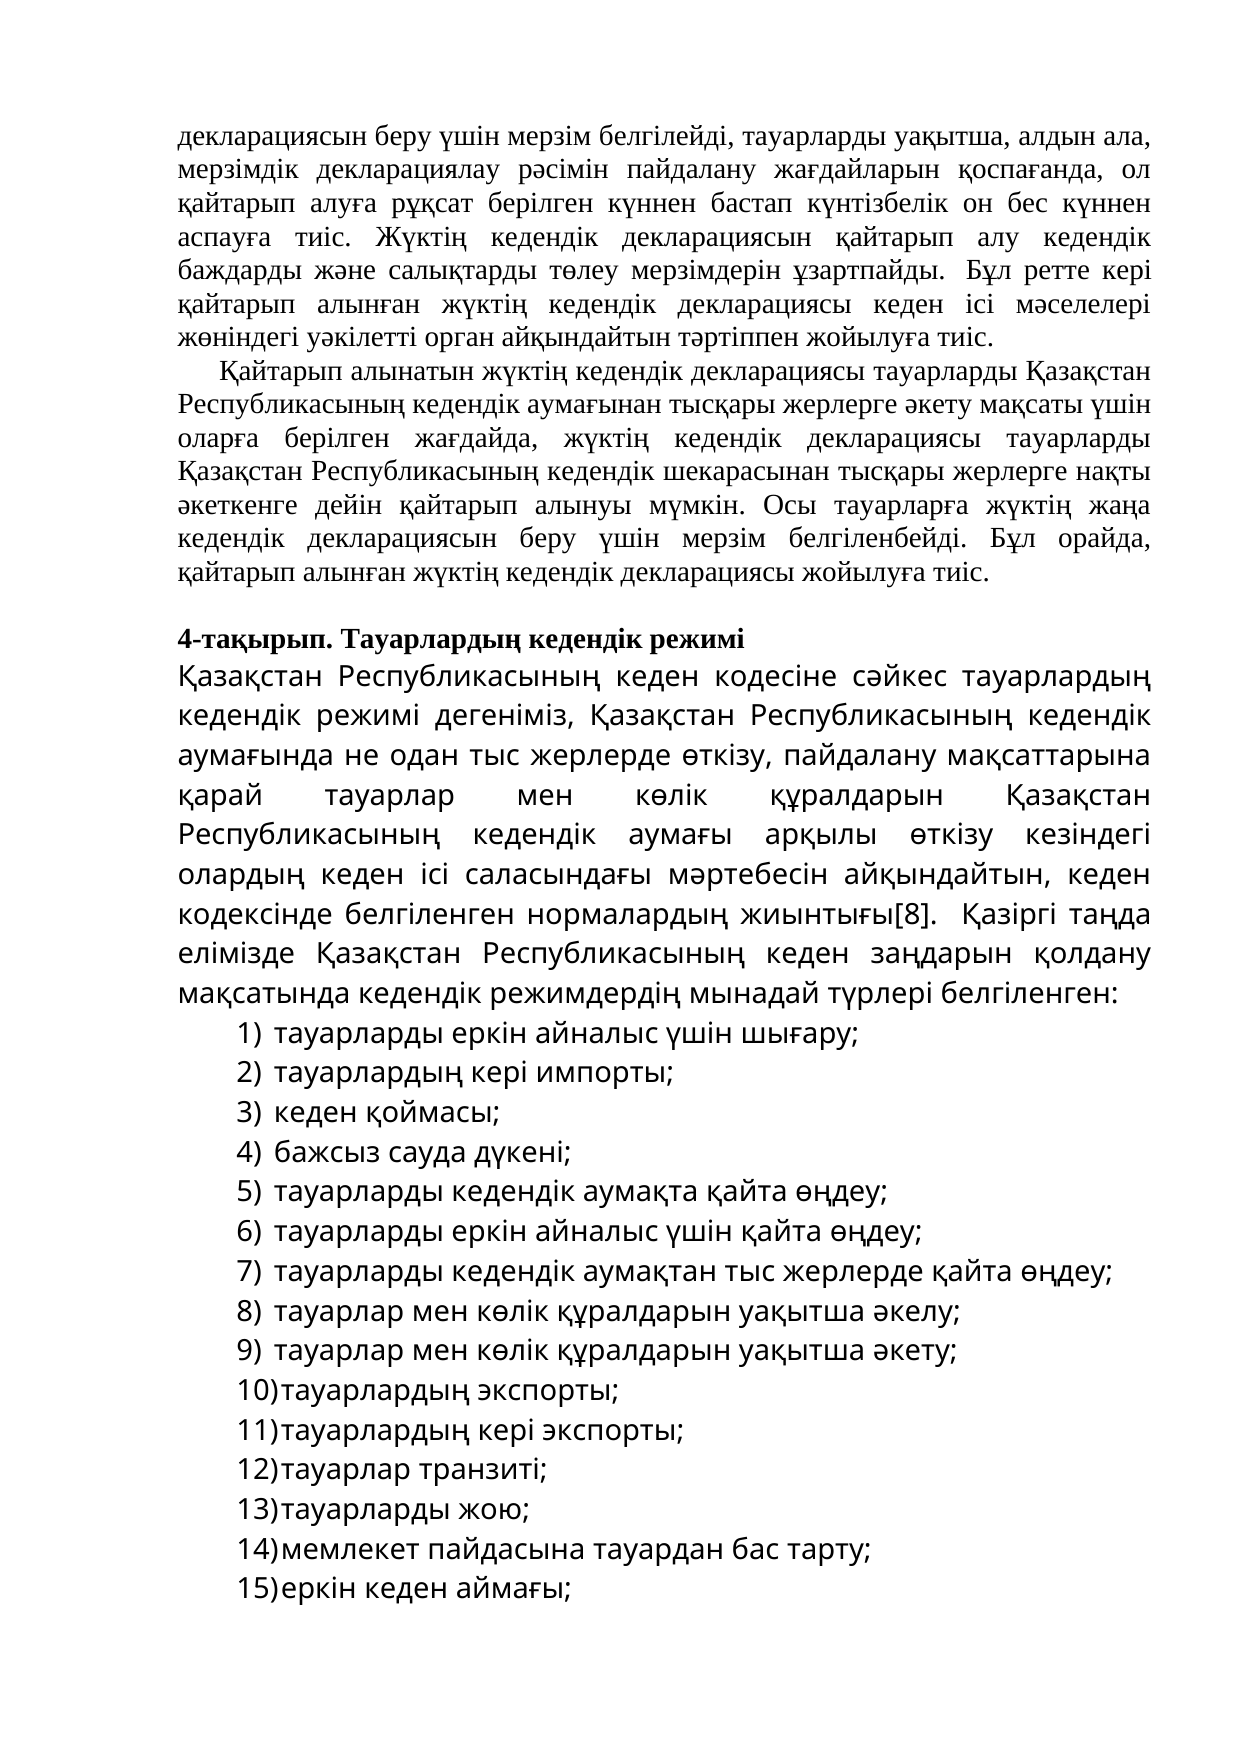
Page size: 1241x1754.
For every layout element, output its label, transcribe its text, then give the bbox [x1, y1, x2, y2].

list тауарлар транзиті; [236, 1448, 1152, 1488]
list тауарлар мен көлік құралдарын уақытша әкету; [236, 1329, 1152, 1369]
list тауарларды жою; [236, 1488, 1152, 1528]
list мемлекет пайдасына тауардан бас тарту; [236, 1528, 1152, 1568]
text Қазақстан Республикасының кеден кодесіне сәйкес тауарлардың кедендік режимі дегеніміз, Қазақстан Республикасының кедендік аумағында не одан тыс жерлерде өткізу, пайдалану мақсаттарына қарай тауарлар мен көлік құралдарын Қазақстан Республикасының кедендік аумағы арқылы өткізу кезіндегі олардың кеден ісі саласындағы мәртебесін айқындайтын, кеден кодексінде белгіленген нормалардың жиынтығы[8]. Қазіргі таңда елімізде Қазақстан Республикасының кеден заңдарын қолдану мақсатында кедендік режимдердің мынадай түрлері белгіленген: [177, 655, 1152, 1012]
list тауарларды кедендік аумақтан тыс жерлерде қайта өңдеу; [236, 1250, 1152, 1290]
list тауарларды еркін айналыс үшін шығару; [236, 1012, 1152, 1052]
text Қайтарып алынатын жүктің кедендік декларациясы тауарларды Қазақстан Республикасының кедендік аумағынан тысқары жерлерге әкету мақсаты үшін оларға берілген жағдайда, жүктің кедендік декларациясы тауарларды Қазақстан Республикасының кедендік шекарасынан тысқары жерлерге нақты әкеткенге дейін қайтарып алынуы мүмкін. Осы тауарларға жүктің жаңа кедендік декларациясын беру үшін мерзім белгіленбейді. Бұл орайда, қайтарып алынған жүктің кедендік декларациясы жойылуға тиіс. [177, 353, 1152, 588]
list тауарларды еркін айналыс үшін қайта өңдеу; [236, 1210, 1152, 1250]
list тауарлардың кері экспорты; [236, 1409, 1152, 1448]
text 4-тақырып. Тауарлардың кедендік режимі [177, 621, 1152, 655]
list тауарлар мен көлік құралдарын уақытша әкелу; [236, 1290, 1152, 1329]
list еркін кеден аймағы; [236, 1568, 1152, 1607]
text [177, 118, 1152, 353]
list бажсыз сауда дүкені; [236, 1131, 1152, 1171]
list тауарлардың кері импорты; [236, 1052, 1152, 1091]
list тауарларды кедендік аумақта қайта өңдеу; [236, 1171, 1152, 1210]
list тауарлардың экспорты; [236, 1369, 1152, 1409]
list кеден қоймасы; [236, 1091, 1152, 1131]
